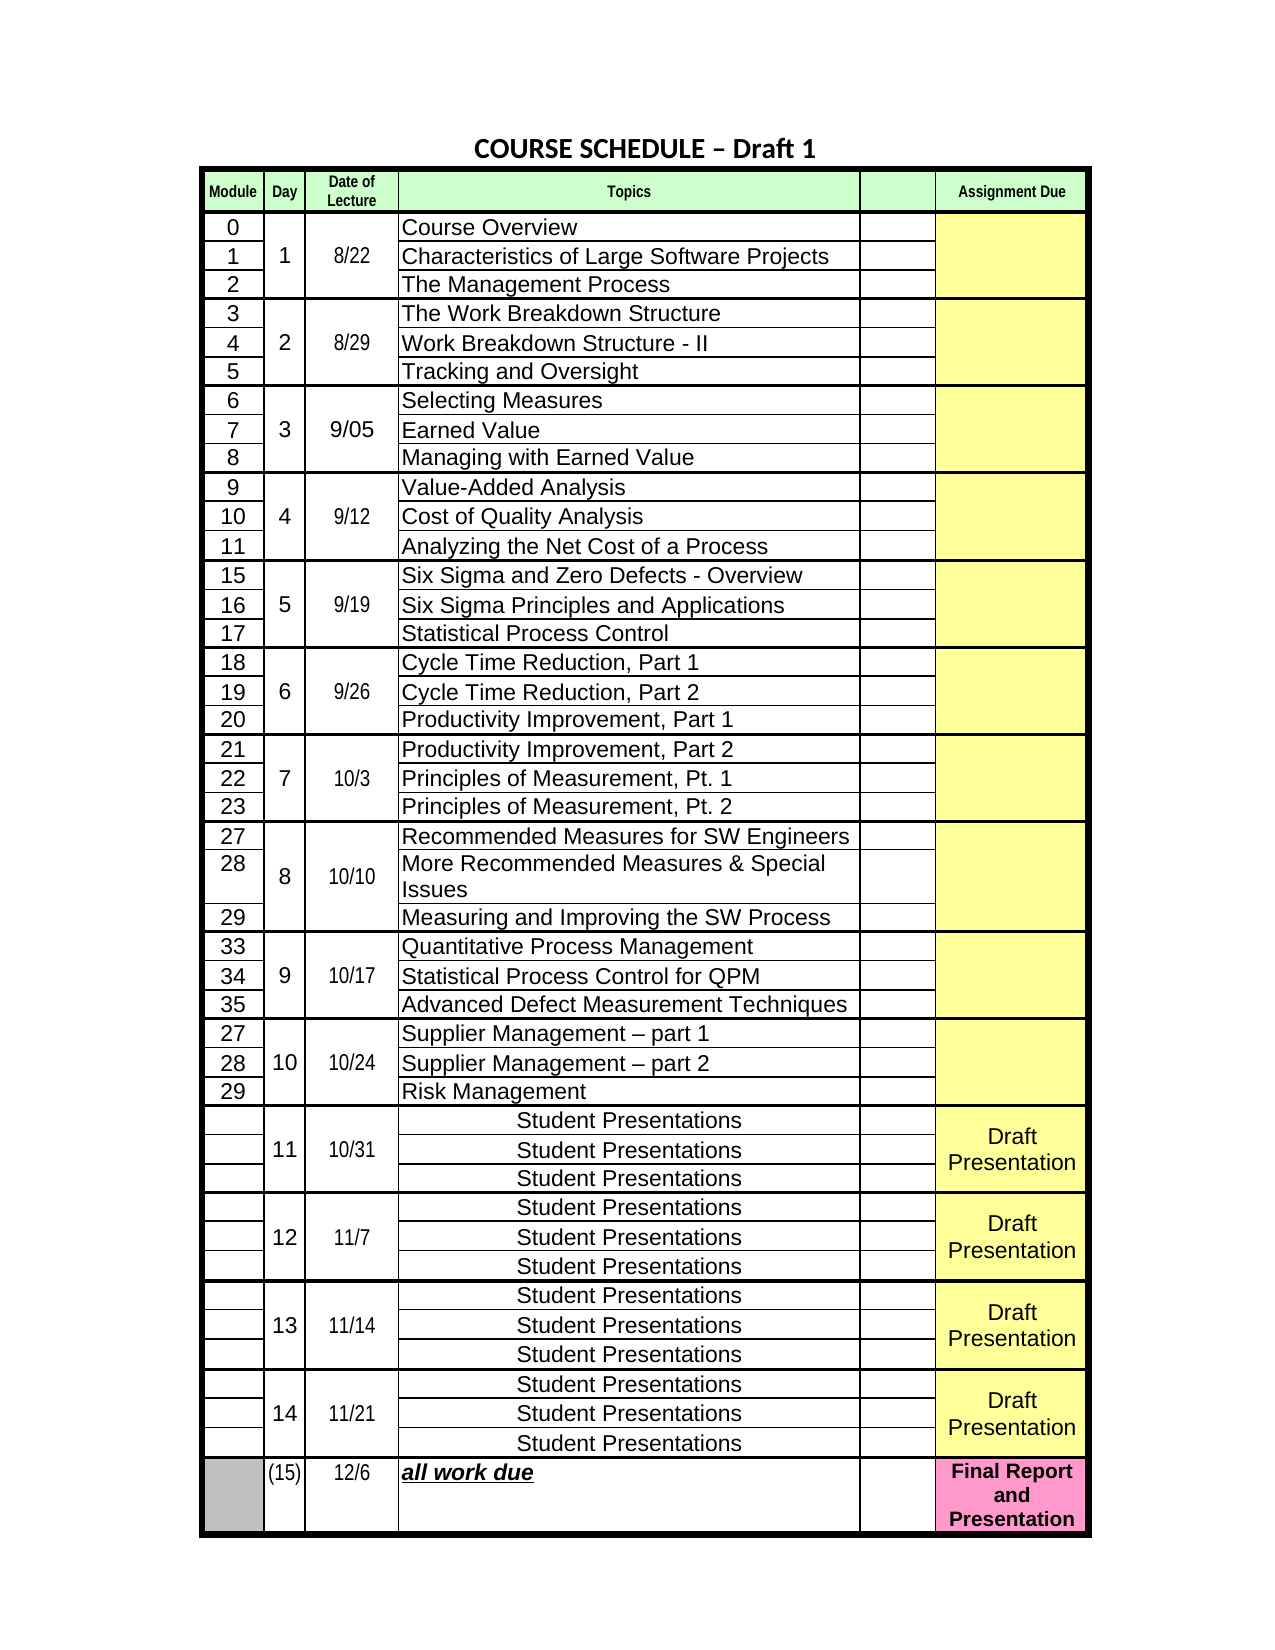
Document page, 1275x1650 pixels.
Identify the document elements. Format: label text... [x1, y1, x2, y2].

table_cell 23 [205, 793, 263, 819]
table_cell 11/14 [306, 1283, 398, 1368]
table_cell 6 [265, 649, 304, 733]
table_cell [936, 387, 1085, 471]
table_cell [936, 214, 1085, 297]
table_cell 8 [265, 823, 304, 930]
table_cell 18 [205, 649, 263, 675]
table_cell Selecting Measures [399, 387, 859, 414]
table_cell 27 [205, 1020, 263, 1047]
table_cell [205, 1428, 263, 1456]
table_cell Draft Presentation [936, 1107, 1085, 1191]
table_cell 8 [205, 444, 263, 471]
table_cell [205, 1371, 263, 1397]
table_cell [861, 1399, 935, 1427]
table_cell 14 [265, 1371, 304, 1456]
table_cell Cycle Time Reduction, Part 2 [399, 677, 859, 705]
table_cell 10/3 [306, 736, 398, 819]
table_cell Productivity Improvement, Part 1 [399, 706, 859, 733]
table_cell 10/24 [306, 1020, 398, 1104]
table_cell Statistical Process Control for QPM [399, 961, 859, 989]
table_cell Student Presentations [399, 1194, 859, 1220]
table_cell Supplier Management – part 1 [399, 1020, 859, 1047]
table_cell 29 [205, 904, 263, 930]
table_cell 7 [205, 415, 263, 443]
table_cell 19 [205, 677, 263, 705]
table_cell 9/12 [306, 474, 398, 559]
table_cell 8/29 [306, 300, 398, 384]
table_cell [861, 823, 935, 849]
table_cell [205, 1251, 263, 1279]
table_cell 16 [205, 590, 263, 618]
table_cell Tracking and Oversight [399, 358, 859, 384]
table_cell 3 [265, 387, 304, 471]
table_header [861, 172, 935, 210]
table_cell Student Presentations [399, 1340, 859, 1368]
table_cell [861, 415, 935, 443]
table_cell Student Presentations [399, 1222, 859, 1250]
table_cell 10/17 [306, 933, 398, 1017]
table_cell Final Report and Presentation [936, 1459, 1085, 1531]
table_cell 10 [205, 502, 263, 529]
table_cell 3 [205, 300, 263, 327]
table_cell [861, 933, 935, 960]
table_cell [861, 590, 935, 618]
table_cell [861, 961, 935, 989]
table_cell [936, 474, 1085, 559]
table_cell 9 [265, 933, 304, 1017]
table_cell The Work Breakdown Structure [399, 300, 859, 327]
table_cell 27 [205, 823, 263, 849]
table_cell [861, 1020, 935, 1047]
table_cell Principles of Measurement, Pt. 1 [399, 764, 859, 792]
table_cell 15 [205, 562, 263, 588]
table_cell 33 [205, 933, 263, 960]
table_cell 35 [205, 991, 263, 1017]
table_cell 9/26 [306, 649, 398, 733]
table_cell Draft Presentation [936, 1194, 1085, 1279]
table_cell [861, 1283, 935, 1309]
table_header Module [205, 172, 263, 210]
table_cell Advanced Defect Measurement Techniques [399, 991, 859, 1017]
table_cell [861, 1165, 935, 1191]
table_cell [205, 1340, 263, 1368]
table_cell More Recommended Measures & Special Issues [399, 850, 859, 903]
table_cell [205, 1107, 263, 1133]
table_cell Student Presentations [399, 1371, 859, 1397]
table_cell [861, 214, 935, 240]
table_cell Student Presentations [399, 1251, 859, 1279]
table_cell [861, 1048, 935, 1076]
table_cell Draft Presentation [936, 1283, 1085, 1368]
table_cell Characteristics of Large Software Projects [399, 242, 859, 269]
table_cell Student Presentations [399, 1165, 859, 1191]
table_cell Quantitative Process Management [399, 933, 859, 960]
table_cell [205, 1399, 263, 1427]
table_cell [861, 793, 935, 819]
table_cell [861, 1428, 935, 1456]
table_cell Student Presentations [399, 1399, 859, 1427]
text COURSE SCHEDULE – Draft 1 [135, 130, 1155, 166]
table_cell [936, 562, 1085, 646]
table_header Day [265, 172, 304, 210]
table_header Topics [399, 172, 859, 210]
table_cell 8/22 [306, 214, 398, 297]
table_cell 11 [265, 1107, 304, 1191]
table_cell [936, 1020, 1085, 1104]
table_cell 9/05 [306, 387, 398, 471]
table_cell 4 [205, 328, 263, 356]
table_cell Supplier Management – part 2 [399, 1048, 859, 1076]
table_cell Principles of Measurement, Pt. 2 [399, 793, 859, 819]
table_cell Risk Management [399, 1078, 859, 1104]
table_cell 20 [205, 706, 263, 733]
table_cell [861, 649, 935, 675]
table_cell [861, 444, 935, 471]
table_cell [861, 1135, 935, 1163]
table_cell 9/19 [306, 562, 398, 646]
table_cell [861, 736, 935, 762]
table_cell [861, 1459, 935, 1531]
table_cell 5 [205, 358, 263, 384]
table_cell 17 [205, 620, 263, 646]
table_cell [861, 764, 935, 792]
table_cell [861, 677, 935, 705]
table_cell [861, 1222, 935, 1250]
table_cell Measuring and Improving the SW Process [399, 904, 859, 930]
table_cell Cost of Quality Analysis [399, 502, 859, 529]
table_cell [861, 502, 935, 529]
table_cell Managing with Earned Value [399, 444, 859, 471]
table_cell 13 [265, 1283, 304, 1368]
table_cell [861, 1107, 935, 1133]
table_cell 28 [205, 850, 263, 903]
table_cell 2 [265, 300, 304, 384]
table_cell [861, 1371, 935, 1397]
table_cell (15) [265, 1459, 304, 1531]
table_cell [861, 706, 935, 733]
table_cell [861, 531, 935, 559]
table_cell [861, 1251, 935, 1279]
table_cell [936, 736, 1085, 819]
table_cell [205, 1135, 263, 1163]
table_cell [861, 562, 935, 588]
table_cell 1 [205, 242, 263, 269]
table_cell [861, 620, 935, 646]
table_header Date of Lecture [306, 172, 398, 210]
table_cell [861, 991, 935, 1017]
table_cell 11 [205, 531, 263, 559]
table_cell Work Breakdown Structure - II [399, 328, 859, 356]
table_cell Course Overview [399, 214, 859, 240]
table_cell Analyzing the Net Cost of a Process [399, 531, 859, 559]
table_cell [936, 933, 1085, 1017]
table_cell [861, 358, 935, 384]
table_cell Six Sigma and Zero Defects - Overview [399, 562, 859, 588]
table_cell 11/7 [306, 1194, 398, 1279]
table_cell 9 [205, 474, 263, 500]
table_cell 10/10 [306, 823, 398, 930]
table_cell [936, 823, 1085, 930]
table_cell 10 [265, 1020, 304, 1104]
table_cell 34 [205, 961, 263, 989]
table_cell 0 [205, 214, 263, 240]
table_cell [861, 1194, 935, 1220]
table_cell [205, 1165, 263, 1191]
table_cell Student Presentations [399, 1428, 859, 1456]
table_cell [861, 300, 935, 327]
table_cell 22 [205, 764, 263, 792]
table_cell all work due [399, 1459, 859, 1531]
table_cell 4 [265, 474, 304, 559]
table_cell Student Presentations [399, 1310, 859, 1338]
table_cell 10/31 [306, 1107, 398, 1191]
table_cell [861, 1340, 935, 1368]
table_cell [861, 1078, 935, 1104]
table_cell Six Sigma Principles and Applications [399, 590, 859, 618]
table_cell [205, 1194, 263, 1220]
table_cell 28 [205, 1048, 263, 1076]
table_cell Student Presentations [399, 1135, 859, 1163]
table_cell [861, 271, 935, 297]
table_cell 21 [205, 736, 263, 762]
table_cell The Management Process [399, 271, 859, 297]
table_cell [861, 1310, 935, 1338]
table_cell Productivity Improvement, Part 2 [399, 736, 859, 762]
table_cell Student Presentations [399, 1107, 859, 1133]
table_cell Draft Presentation [936, 1371, 1085, 1456]
table_cell 1 [265, 214, 304, 297]
table_cell [205, 1310, 263, 1338]
table_cell [936, 300, 1085, 384]
table_cell [861, 242, 935, 269]
table_cell Value-Added Analysis [399, 474, 859, 500]
table_cell 12 [265, 1194, 304, 1279]
table_cell 6 [205, 387, 263, 414]
table_cell [936, 649, 1085, 733]
table_cell 2 [205, 271, 263, 297]
table_cell 7 [265, 736, 304, 819]
table_cell Cycle Time Reduction, Part 1 [399, 649, 859, 675]
table_cell [861, 850, 935, 903]
table_cell [205, 1459, 263, 1531]
table_cell [205, 1222, 263, 1250]
table_cell [205, 1283, 263, 1309]
table_cell [861, 904, 935, 930]
table_cell Statistical Process Control [399, 620, 859, 646]
table_cell 11/21 [306, 1371, 398, 1456]
table_cell 5 [265, 562, 304, 646]
table_cell [861, 474, 935, 500]
table_cell Recommended Measures for SW Engineers [399, 823, 859, 849]
table_cell 12/6 [306, 1459, 398, 1531]
table_cell [861, 387, 935, 414]
table_cell Student Presentations [399, 1283, 859, 1309]
table_cell Earned Value [399, 415, 859, 443]
table_header Assignment Due [936, 172, 1085, 210]
table_cell 29 [205, 1078, 263, 1104]
table_cell [861, 328, 935, 356]
